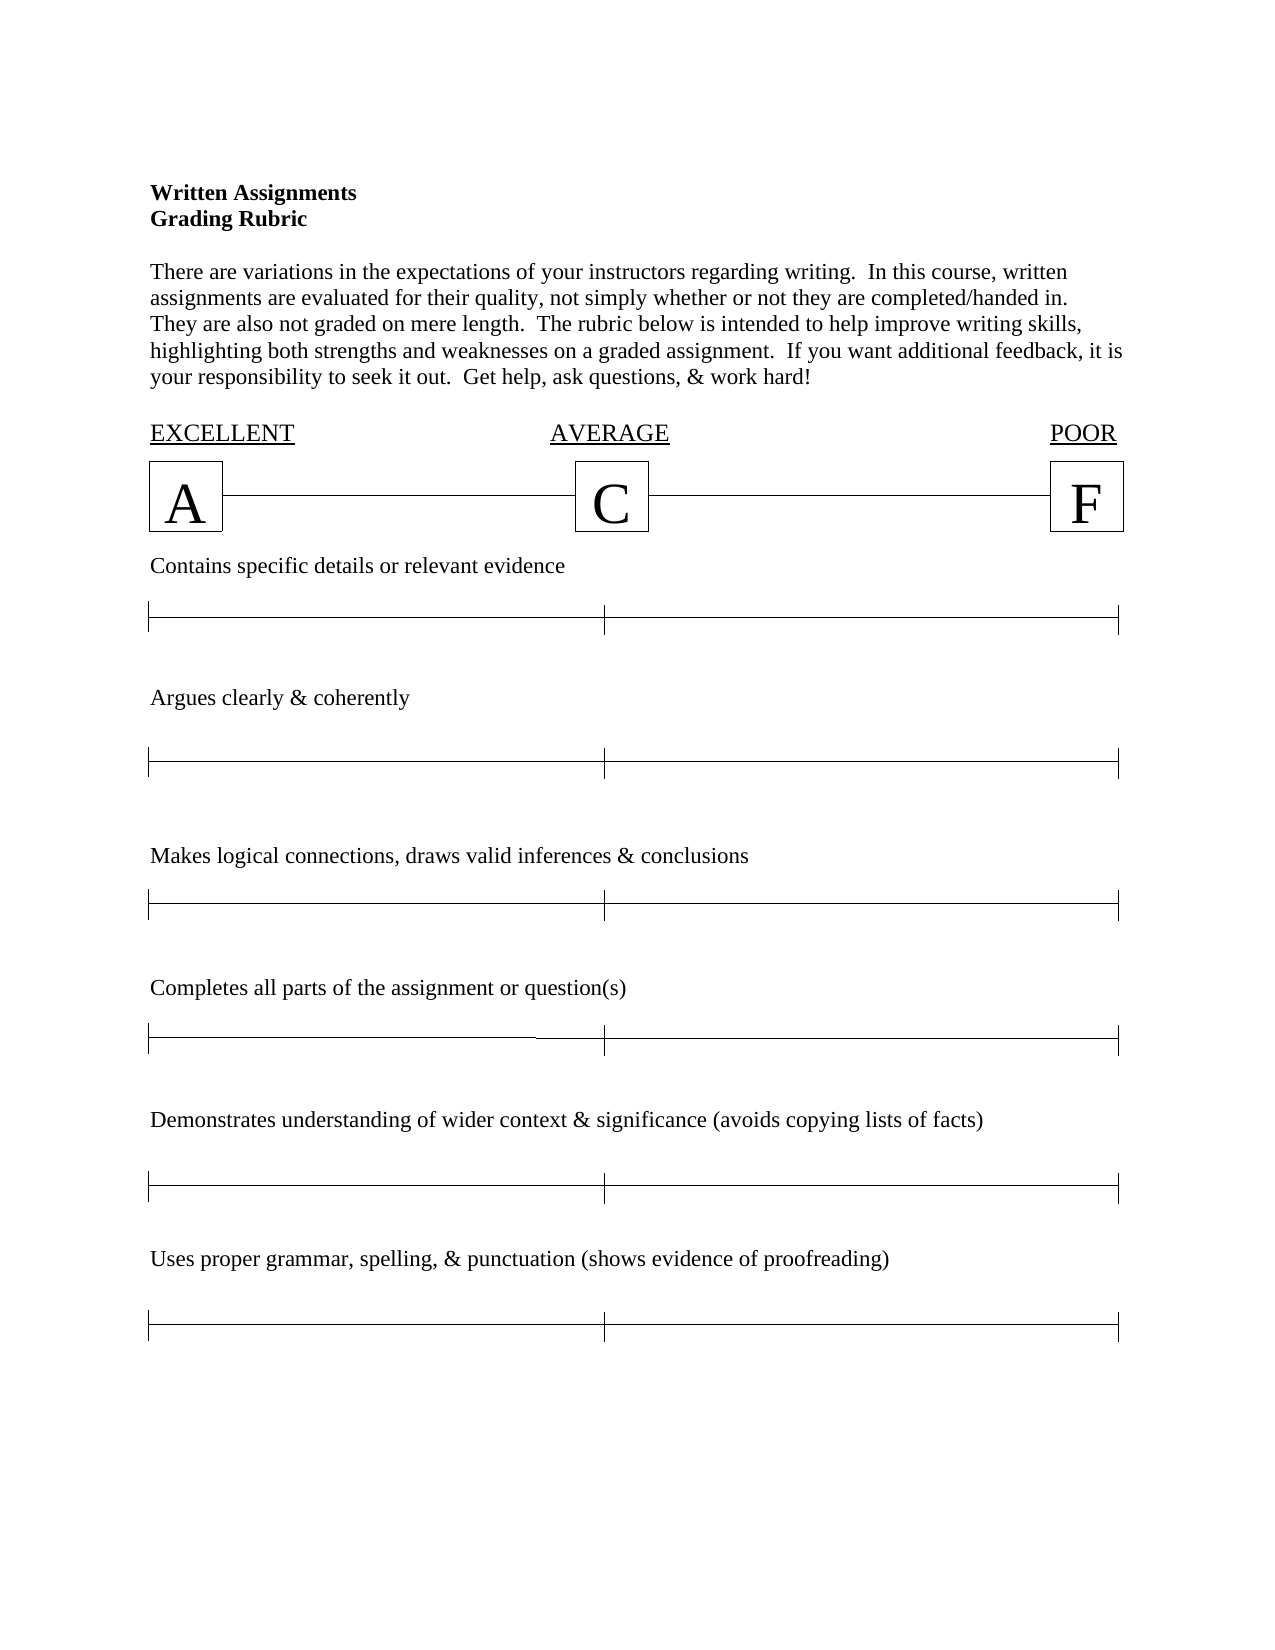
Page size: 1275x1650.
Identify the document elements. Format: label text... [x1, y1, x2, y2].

text Argues clearly & coherently [150, 684, 1125, 711]
text Uses proper grammar, spelling, & punctuation (shows evidence of proofreading) [150, 1245, 1125, 1271]
text EXCELLENT AVERAGE POOR [150, 418, 1125, 447]
text Grading Rubric [150, 205, 1125, 231]
text Contains specific details or relevant evidence [150, 552, 1125, 579]
text Written Assignments [150, 179, 1125, 205]
text Completes all parts of the assignment or question(s) [150, 974, 1125, 1001]
text Demonstrates understanding of wider context & significance (avoids copying lists of facts) [150, 1106, 1125, 1132]
text There are variations in the expectations of your instructors regarding writing. In this course, written assignments are evaluated for their quality, not simply whether or not they are completed/handed in. They are also not graded on mere length. The rubric below is intended to help improve writing skills, highlighting both strengths and weaknesses on a graded assignment. If you want additional feedback, it is your responsibility to seek it out. Get help, ask questions, & work hard! [150, 258, 1125, 389]
text Makes logical connections, draws valid inferences & conclusions [150, 842, 1125, 869]
